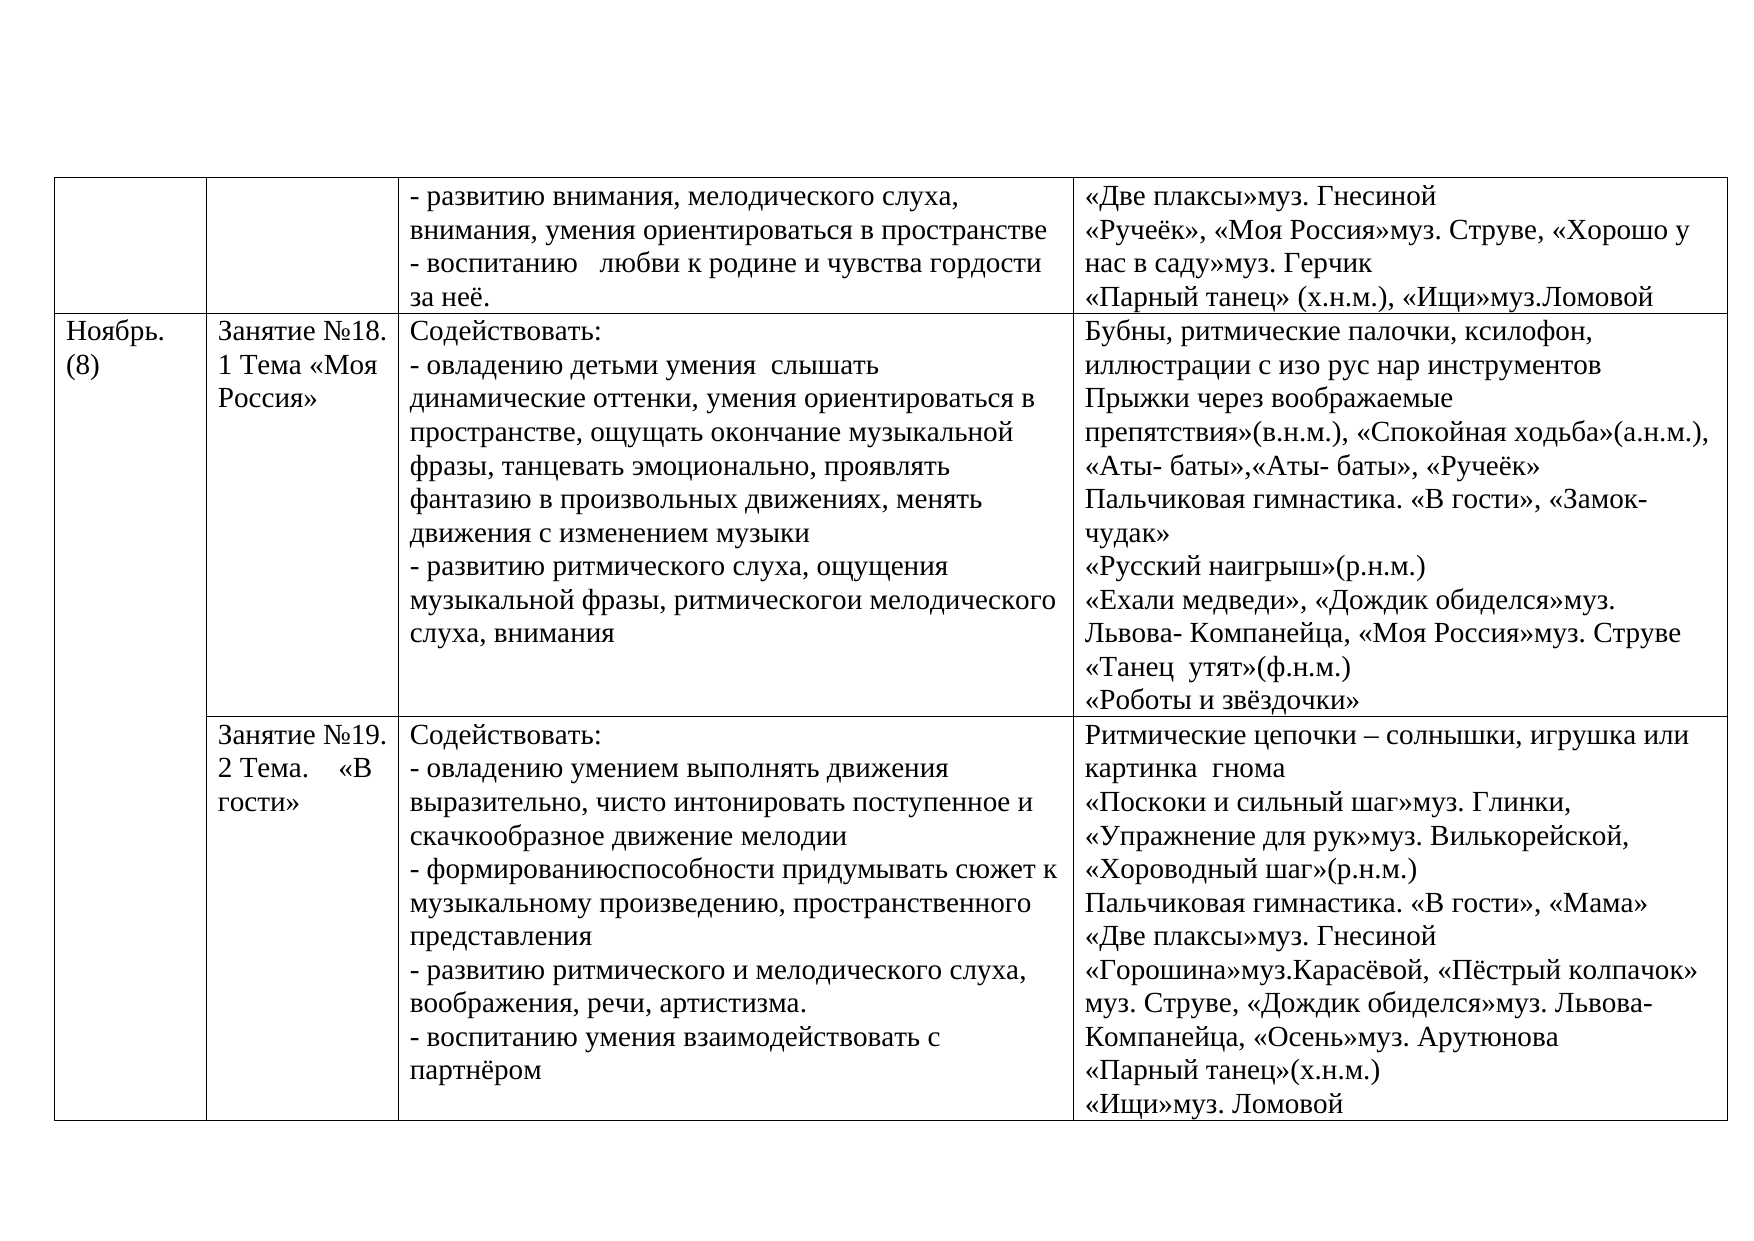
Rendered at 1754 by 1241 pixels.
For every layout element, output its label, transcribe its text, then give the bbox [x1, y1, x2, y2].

table_cell Бубны, ритмические палочки, ксилофон, иллюстрации с изо рус нар инструментов Прыжки через воображаемые препятствия»(в.н.м.), «Спокойная ходьба»(а.н.м.), «Аты- баты»,«Аты- баты», «Ручеёк» Пальчиковая гимнастика. «В гости», «Замок-чудак» «Русский наигрыш»(р.н.м.) «Ехали медведи», «Дождик обиделся»муз. Львова- Компанейца, «Моя Россия»муз. Струве «Танец утят»(ф.н.м.) «Роботы и звёздочки» [1074, 314, 1727, 716]
table_cell Содействовать: - овладению умением выполнять движения выразительно, чисто интонировать поступенное и скачкообразное движение мелодии - формированиюспособности придумывать сюжет к музыкальному произведению, пространственного представления - развитию ритмического и мелодического слуха, воображения, речи, артистизма. - воспитанию умения взаимодействовать с партнёром [399, 717, 1073, 1119]
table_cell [1074, 178, 1727, 312]
table_cell Ритмические цепочки – солнышки, игрушка или картинка гнома «Поскоки и сильный шаг»муз. Глинки, «Упражнение для рук»муз. Вилькорейской, «Хороводный шаг»(р.н.м.) Пальчиковая гимнастика. «В гости», «Мама» «Две плаксы»муз. Гнесиной «Горошина»муз.Карасёвой, «Пёстрый колпачок» муз. Струве, «Дождик обиделся»муз. Львова- Компанейца, «Осень»муз. Арутюнова «Парный танец»(х.н.м.) «Ищи»муз. Ломовой [1074, 717, 1727, 1119]
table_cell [399, 178, 1073, 312]
table_cell Занятие №19. 2 Тема. «В гости» [207, 717, 398, 1119]
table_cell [207, 178, 398, 312]
table_cell Занятие №18. 1 Тема «Моя Россия» [207, 314, 398, 716]
table_cell Содействовать: - овладению детьми умения слышать динамические оттенки, умения ориентироваться в пространстве, ощущать окончание музыкальной фразы, танцевать эмоционально, проявлять фантазию в произвольных движениях, менять движения с изменением музыки - развитию ритмического слуха, ощущения музыкальной фразы, ритмическогои мелодического слуха, внимания [399, 314, 1073, 716]
table_cell Ноябрь. (8) [55, 314, 206, 1119]
